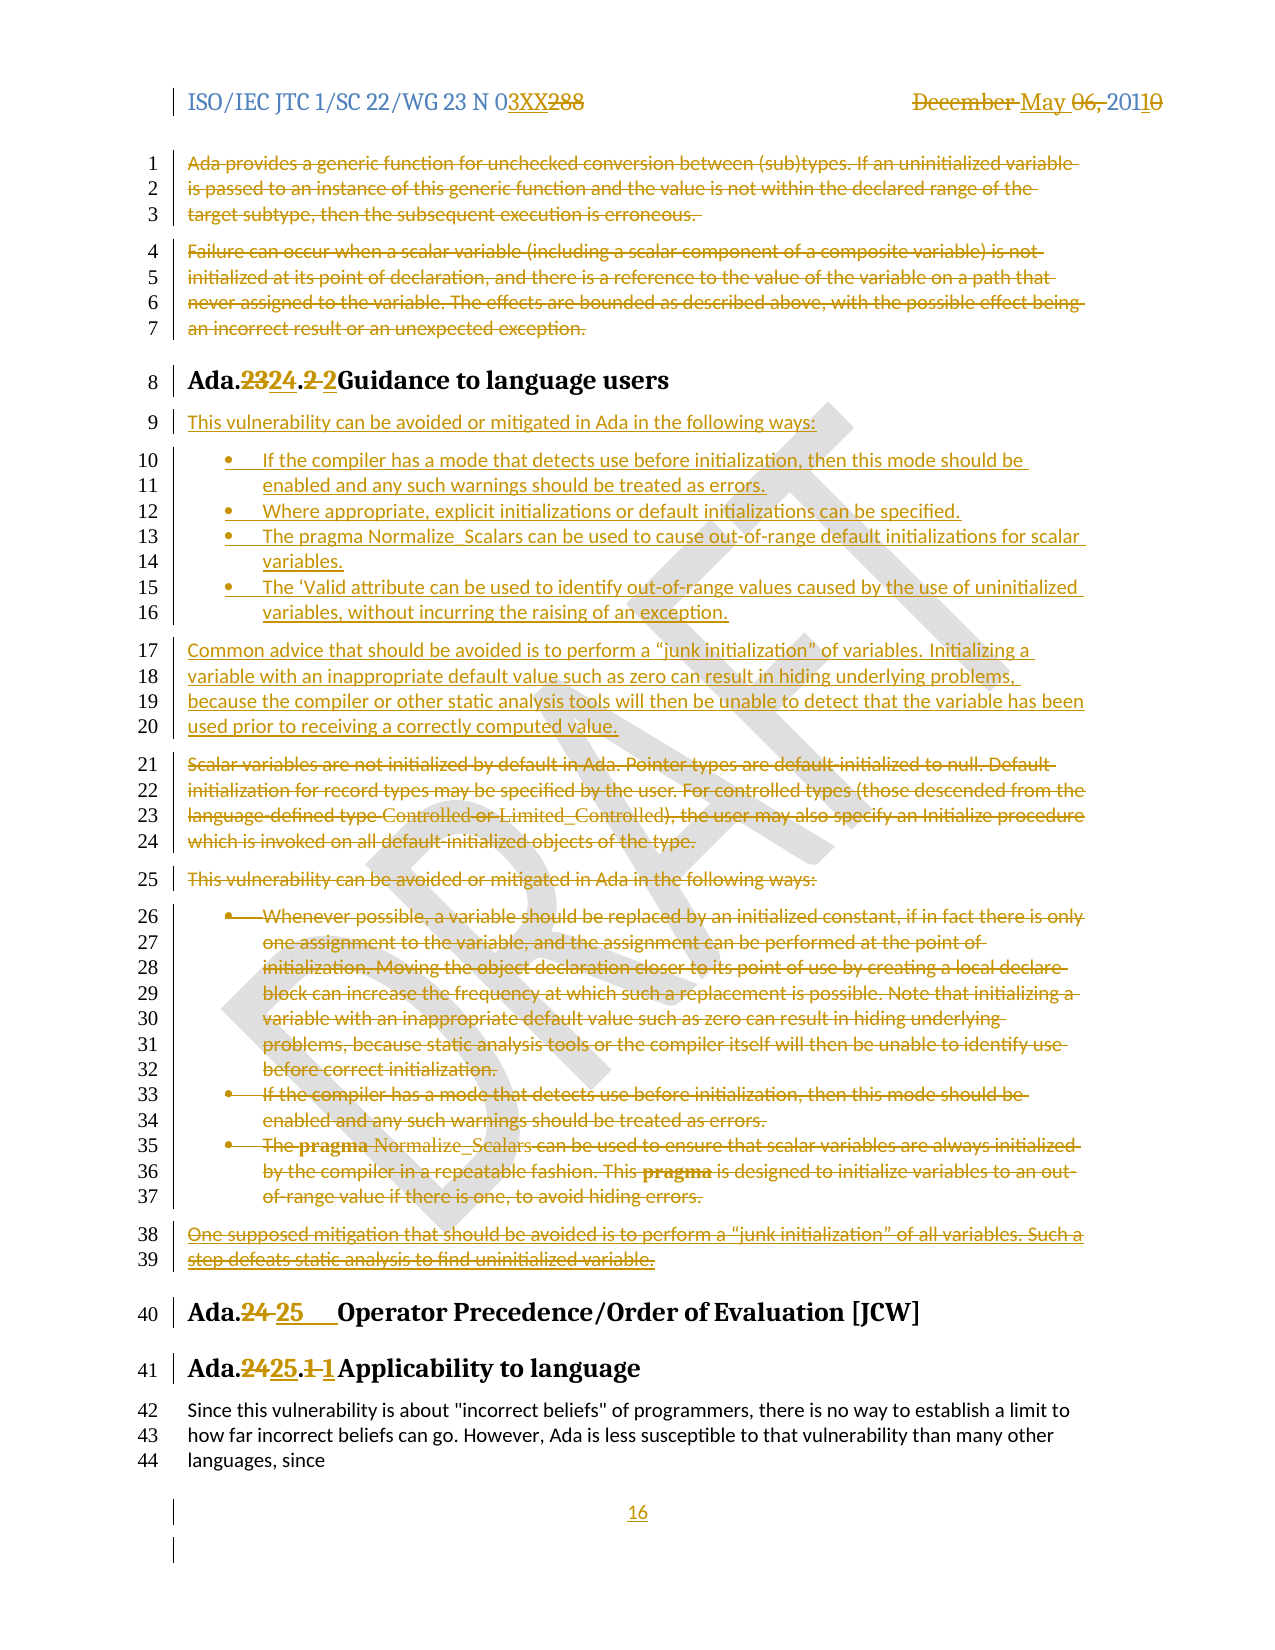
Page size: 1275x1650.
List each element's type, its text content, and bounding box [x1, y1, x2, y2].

subtitle Ada.Operator Precedence/Order of Evaluation [JCW] [187, 1297, 1087, 1328]
subtitle Ada..Guidance to language users [187, 365, 1087, 397]
subtitle Ada..Applicability to language [187, 1353, 1087, 1384]
text Since this vulnerability is about "incorrect beliefs" of programmers, there is no way to establish a limit to how far incorrect beliefs can go. However, Ada is less susceptible to that vulnerability than many other languages, since [187, 1397, 1087, 1473]
